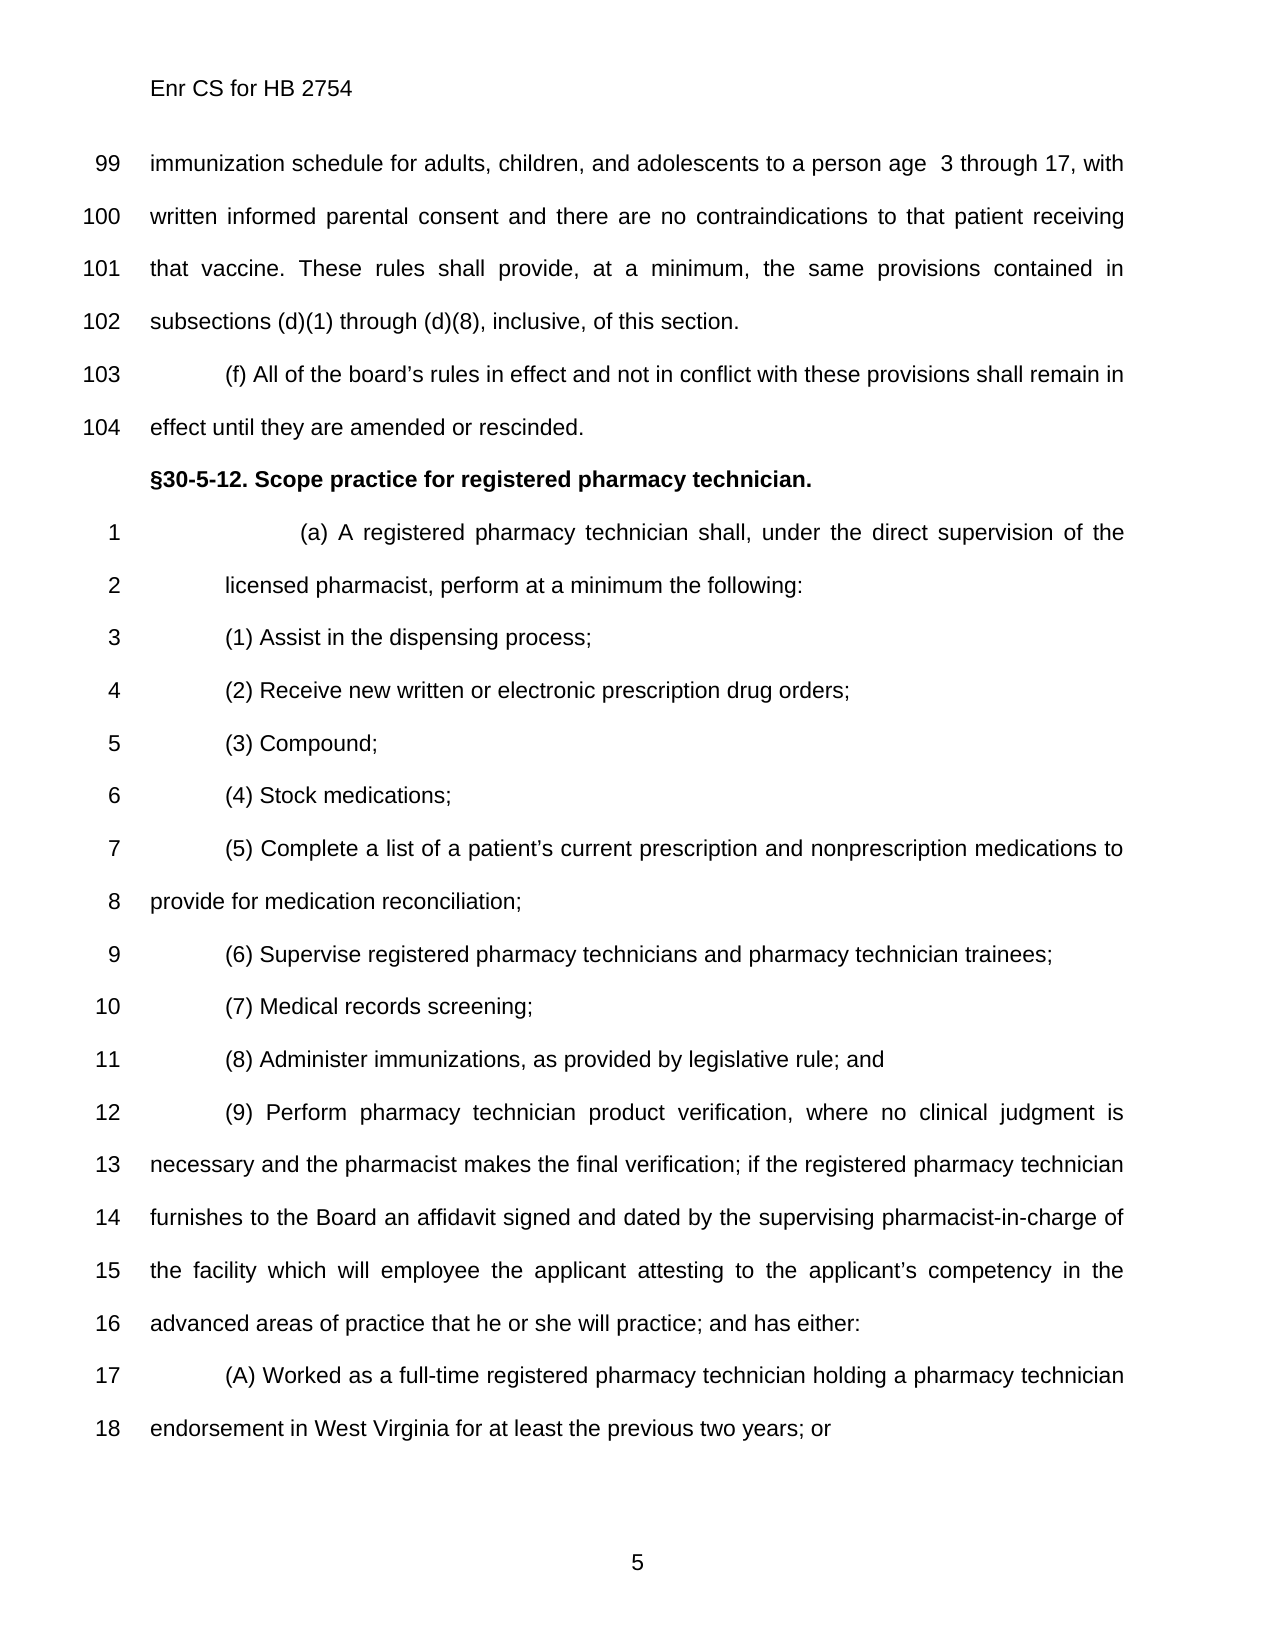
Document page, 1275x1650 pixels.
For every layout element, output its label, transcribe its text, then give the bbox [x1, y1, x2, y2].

text (3) Compound; [150, 730, 1125, 756]
text (6) Supervise registered pharmacy technicians and pharmacy technician trainees; [150, 941, 1125, 967]
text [150, 150, 1125, 334]
text (8) Administer immunizations, as provided by legislative rule; and [150, 1046, 1125, 1072]
text (A) Worked as a full-time registered pharmacy technician holding a pharmacy technician endorsement in West Virginia for at least the previous two years; or [150, 1362, 1125, 1441]
subtitle §30-5-12. Scope practice for registered pharmacy technician. [150, 466, 1125, 493]
text (5) Complete a list of a patient’s current prescription and nonprescription medications to provide for medication reconciliation; [150, 835, 1125, 914]
text (1) Assist in the dispensing process; [150, 624, 1125, 651]
text (a) A registered pharmacy technician shall, under the direct supervision of the licensed pharmacist, perform at a minimum the following: [225, 519, 1125, 598]
text (9) Perform pharmacy technician product verification, where no clinical judgment is necessary and the pharmacist makes the final verification; if the registered pharmacy technician furnishes to the Board an affidavit signed and dated by the supervising pharmacist-in-charge of the facility which will employee the applicant attesting to the applicant’s competency in the advanced areas of practice that he or she will practice; and has either: [150, 1099, 1125, 1336]
text (7) Medical records screening; [150, 993, 1125, 1020]
text (f) All of the board’s rules in effect and not in conflict with these provisions shall remain in effect until they are amended or rescinded. [150, 361, 1125, 440]
text (2) Receive new written or electronic prescription drug orders; [150, 677, 1125, 703]
text (4) Stock medications; [150, 782, 1125, 809]
